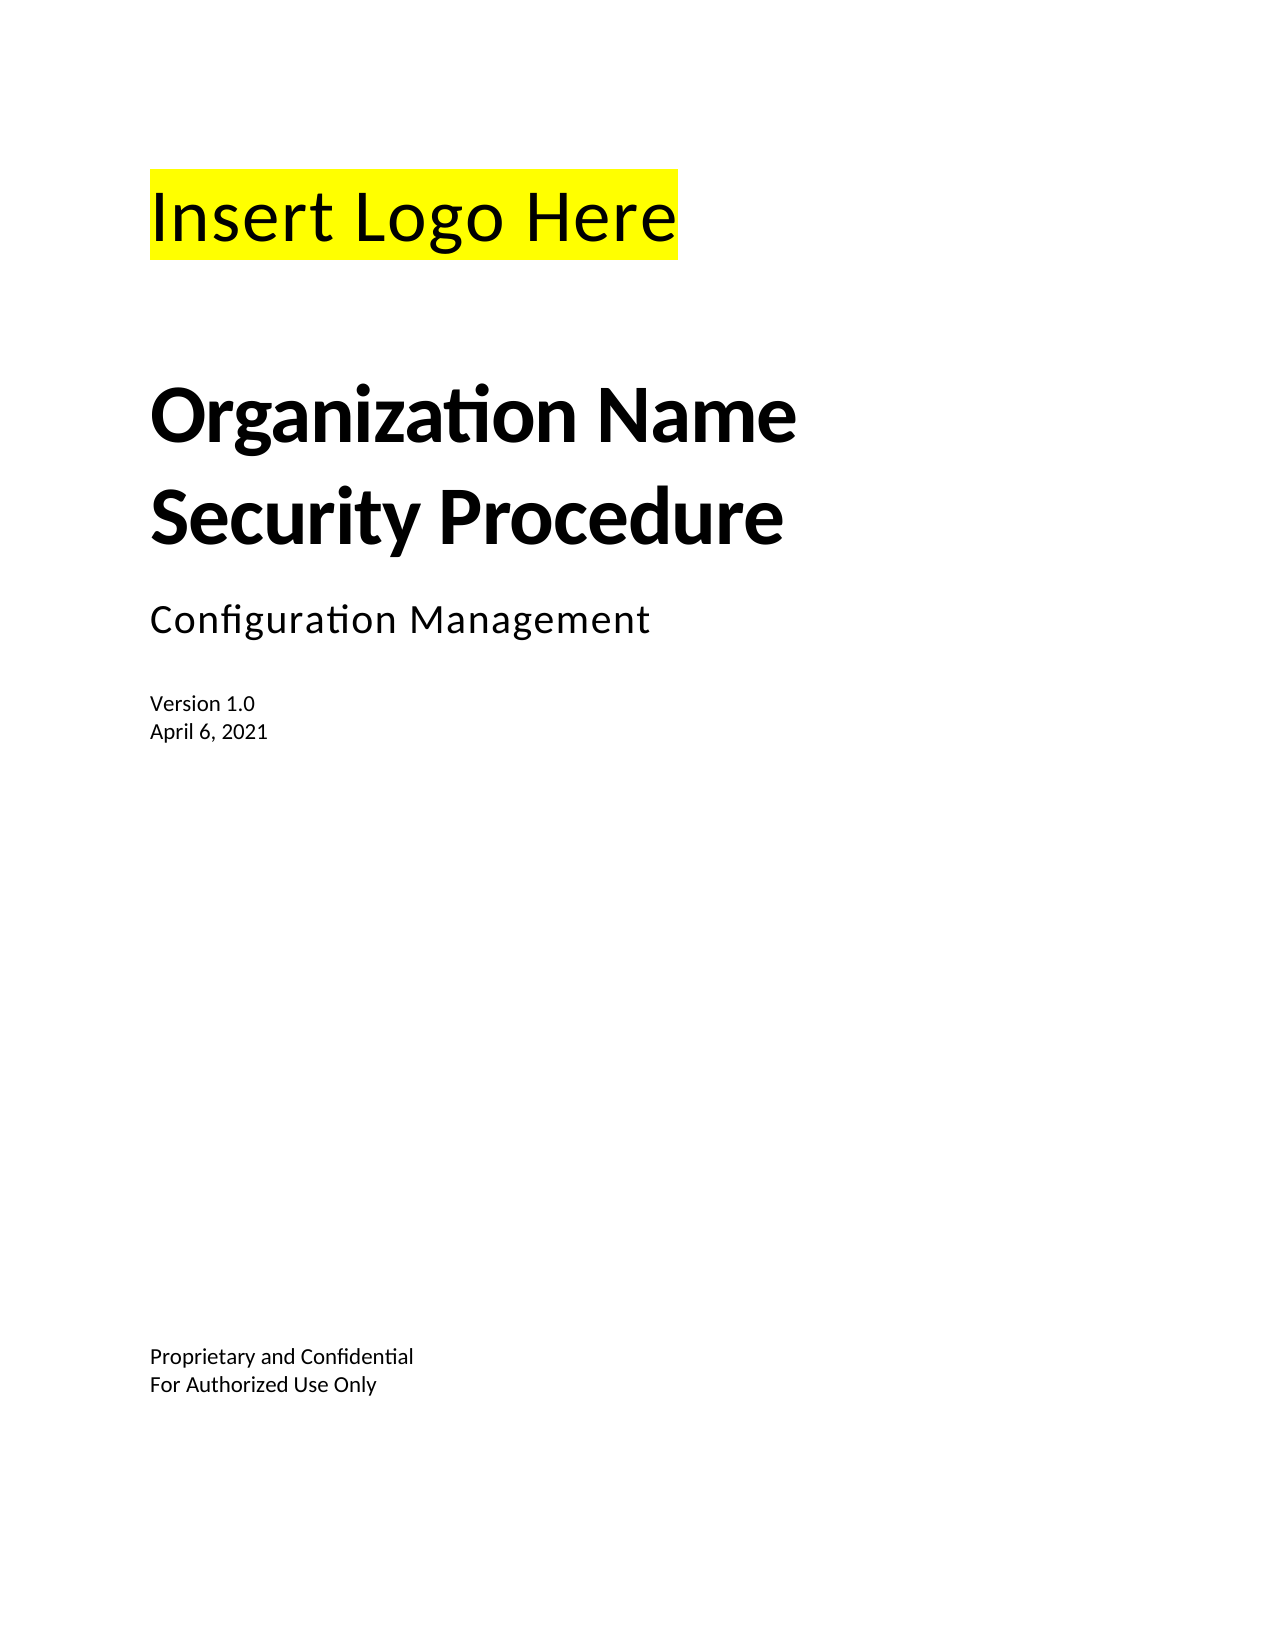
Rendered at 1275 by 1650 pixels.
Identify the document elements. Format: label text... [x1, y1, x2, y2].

title Security Procedure [150, 464, 1125, 565]
text For Authorized Use Only [150, 1370, 1125, 1398]
text Version 1.0 [150, 689, 1125, 717]
text Proprietary and Confidential [150, 1342, 1125, 1370]
subtitle Configuration Management [150, 593, 1125, 644]
title Insert Logo Here [150, 168, 1125, 260]
title Organization Name [150, 362, 1125, 464]
text April 6, 2021 [150, 717, 1125, 745]
